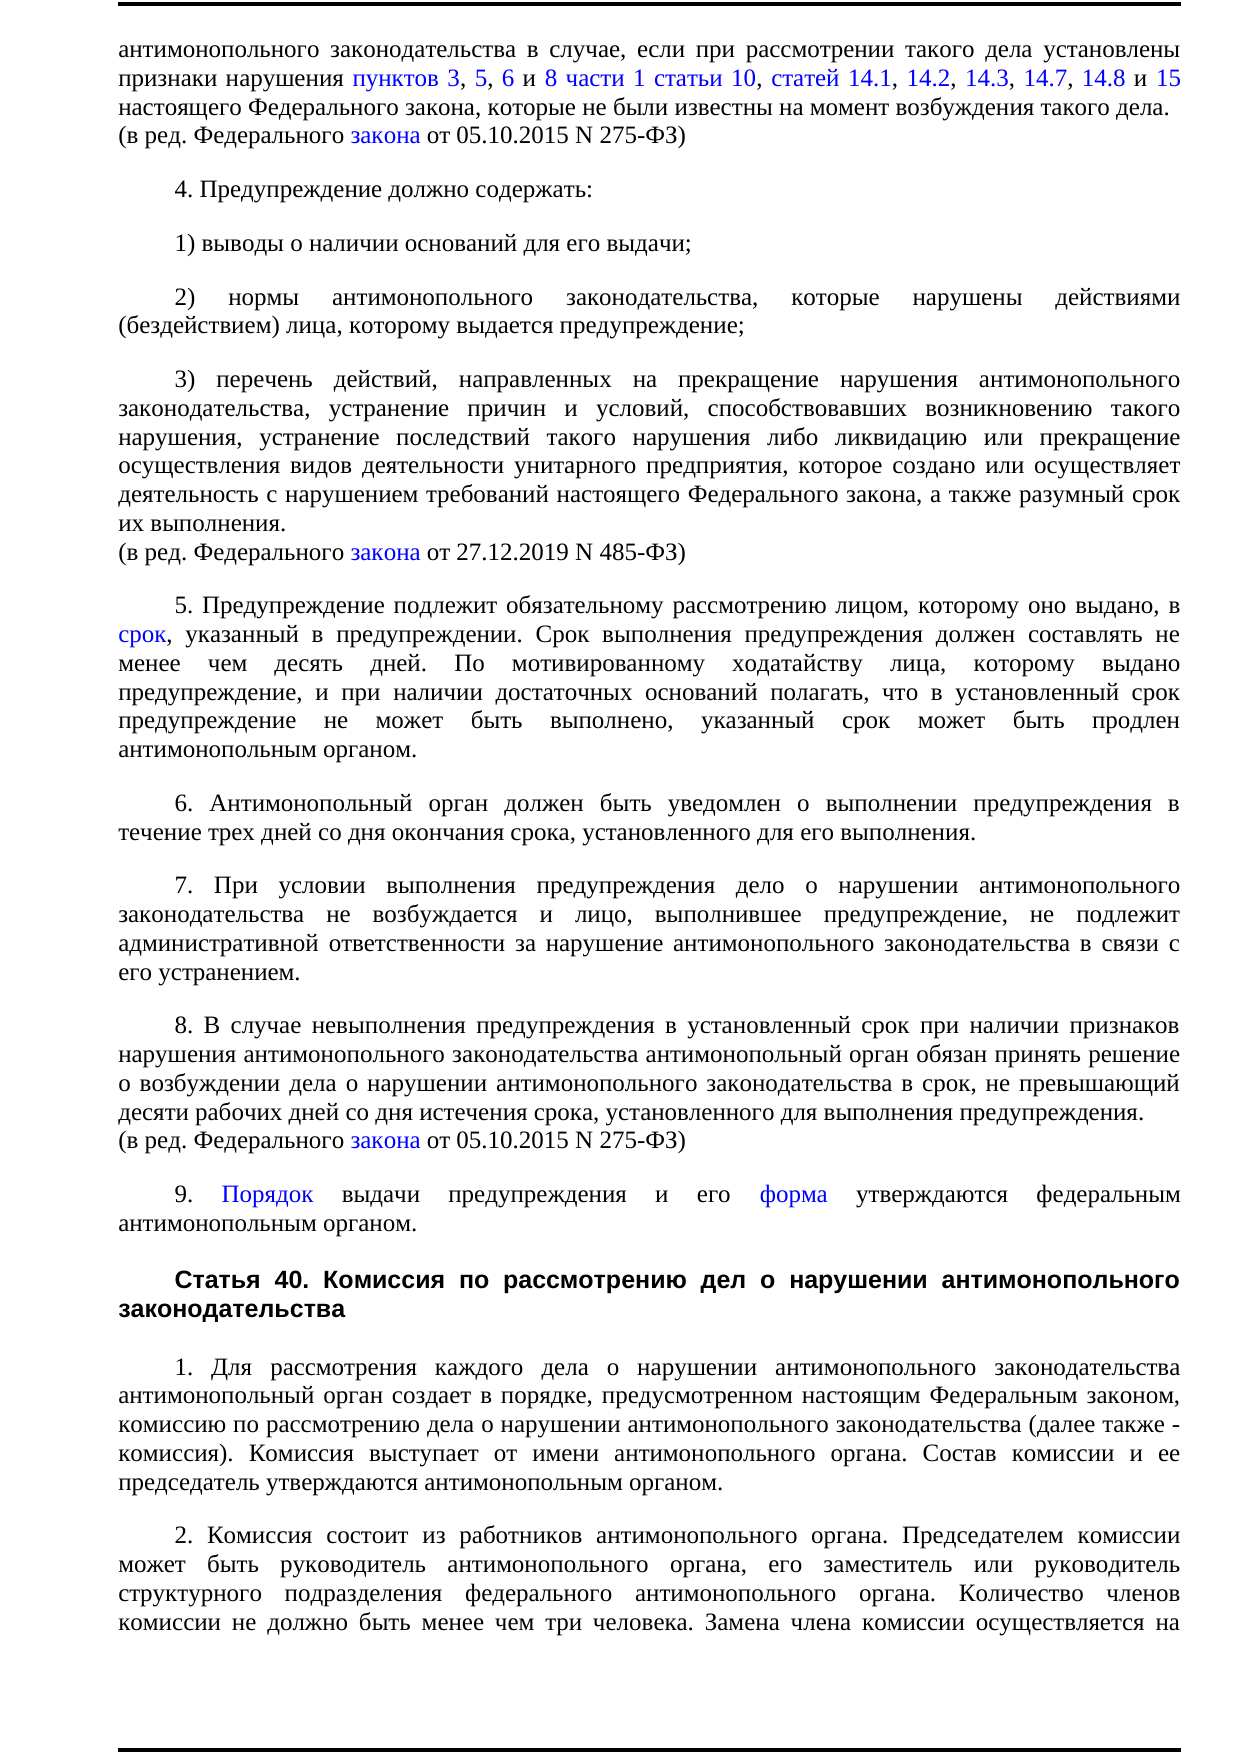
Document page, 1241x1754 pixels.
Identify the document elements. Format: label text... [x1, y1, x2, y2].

text 5. Предупреждение подлежит обязательному рассмотрению лицом, которому оно выдано, в срок, указанный в предупреждении. Срок выполнения предупреждения должен составлять не менее чем десять дней. По мотивированному ходатайству лица, которому выдано предупреждение, и при наличии достаточных оснований полагать, что в установленный срок предупреждение не может быть выполнено, указанный срок может быть продлен антимонопольным органом. [118, 591, 1181, 763]
text 9. Порядок выдачи предупреждения и его форма утверждаются федеральным антимонопольным органом. [118, 1179, 1181, 1237]
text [118, 1521, 1181, 1636]
text 4. Предупреждение должно содержать: [118, 174, 1181, 203]
text 6. Антимонопольный орган должен быть уведомлен о выполнении предупреждения в течение трех дней со дня окончания срока, установленного для его выполнения. [118, 788, 1181, 846]
text 3) перечень действий, направленных на прекращение нарушения антимонопольного законодательства, устранение причин и условий, способствовавших возникновению такого нарушения, устранение последствий такого нарушения либо ликвидацию или прекращение осуществления видов деятельности унитарного предприятия, которое создано или осуществляет деятельность с нарушением требований настоящего Федерального закона, а также разумный срок их выполнения. [118, 364, 1181, 537]
text 1) выводы о наличии оснований для его выдачи; [118, 228, 1181, 257]
text (в ред. Федерального закона от 05.10.2015 N 275-ФЗ) [118, 121, 1181, 149]
text (в ред. Федерального закона от 05.10.2015 N 275-ФЗ) [118, 1126, 1181, 1154]
text 2) нормы антимонопольного законодательства, которые нарушены действиями (бездействием) лица, которому выдается предупреждение; [118, 282, 1181, 339]
text 1. Для рассмотрения каждого дела о нарушении антимонопольного законодательства антимонопольный орган создает в порядке, предусмотренном настоящим Федеральным законом, комиссию по рассмотрению дела о нарушении антимонопольного законодательства (далее также - комиссия). Комиссия выступает от имени антимонопольного органа. Состав комиссии и ее председатель утверждаются антимонопольным органом. [118, 1352, 1181, 1496]
text 7. При условии выполнения предупреждения дело о нарушении антимонопольного законодательства не возбуждается и лицо, выполнившее предупреждение, не подлежит административной ответственности за нарушение антимонопольного законодательства в связи с его устранением. [118, 871, 1181, 986]
text (в ред. Федерального закона от 27.12.2019 N 485-ФЗ) [118, 537, 1181, 566]
title Статья 40. Комиссия по рассмотрению дел о нарушении антимонопольного законодательства [118, 1266, 1181, 1323]
text 8. В случае невыполнения предупреждения в установленный срок при наличии признаков нарушения антимонопольного законодательства антимонопольный орган обязан принять решение о возбуждении дела о нарушении антимонопольного законодательства в срок, не превышающий десяти рабочих дней со дня истечения срока, установленного для выполнения предупреждения. [118, 1011, 1181, 1126]
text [118, 34, 1181, 121]
